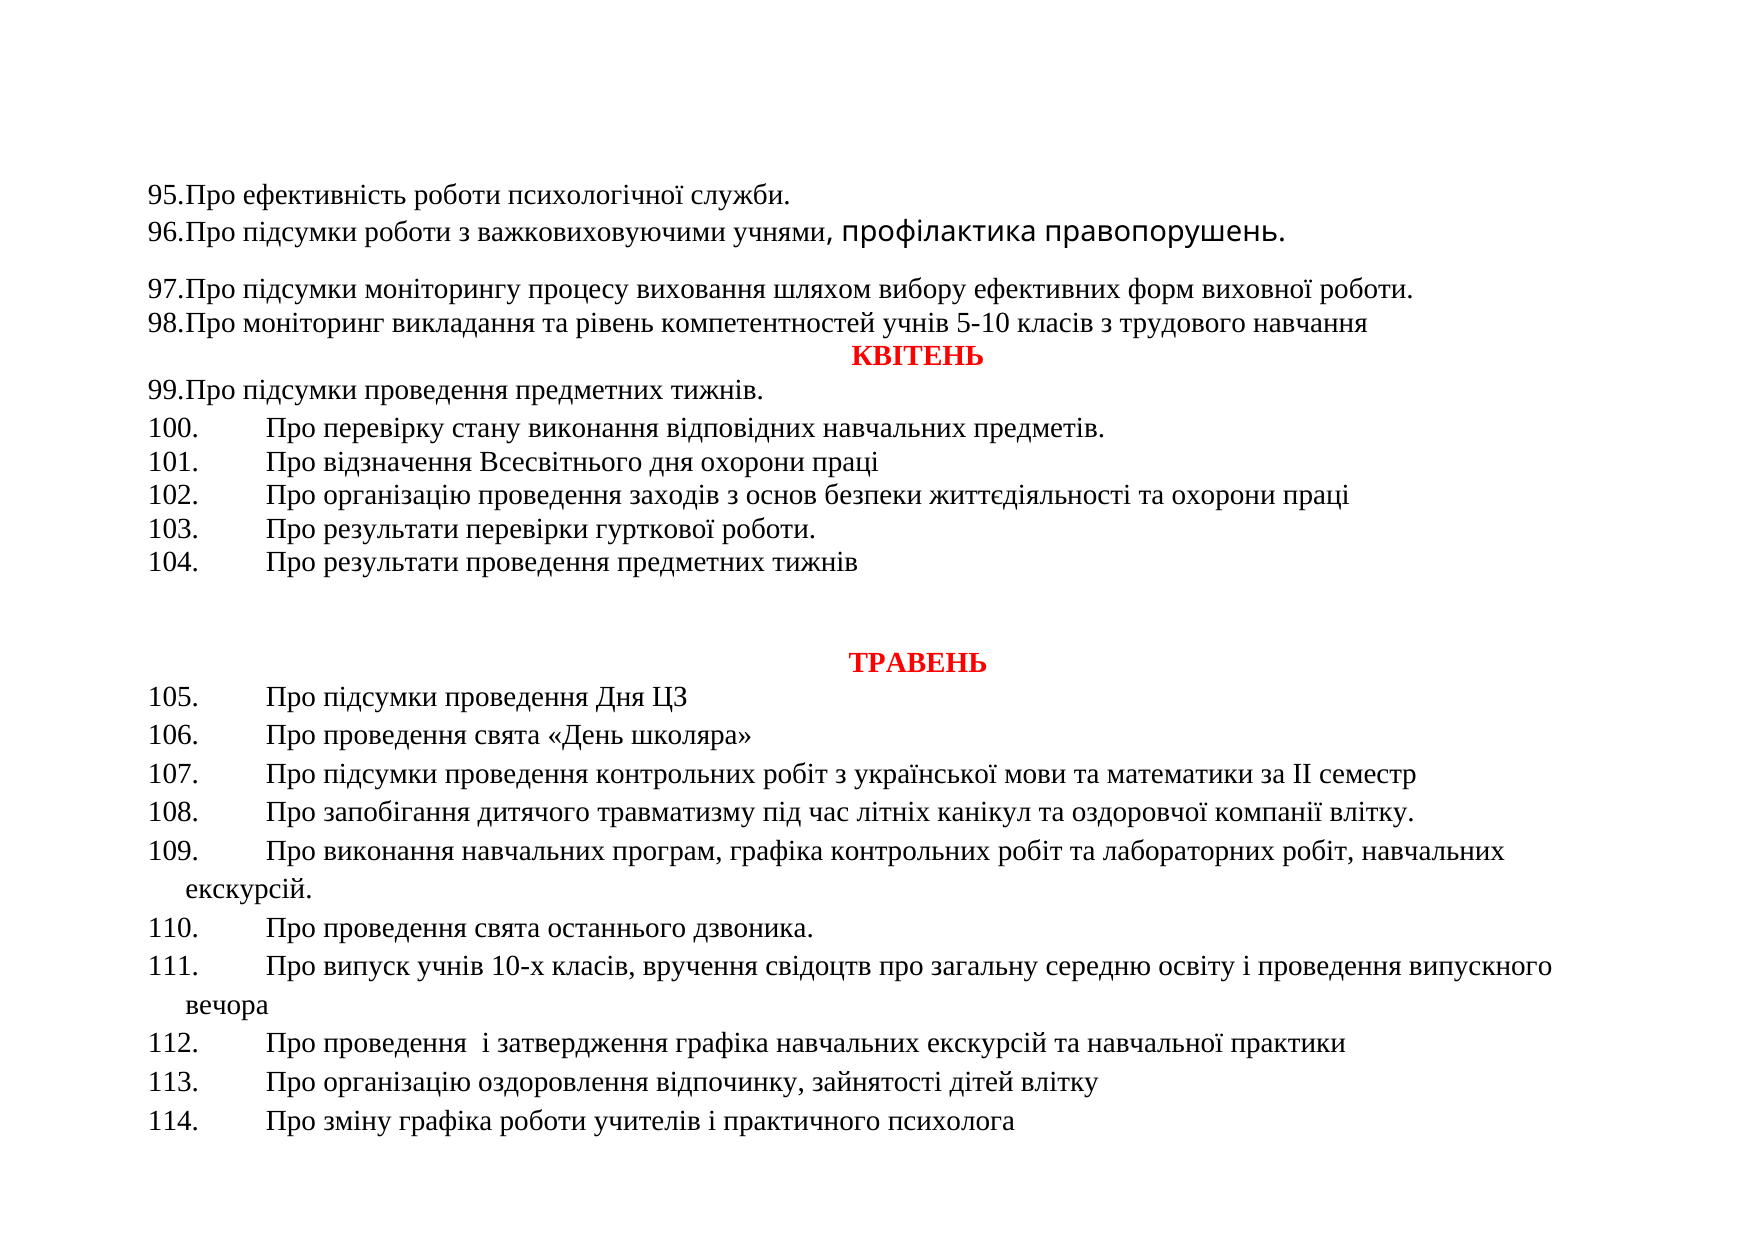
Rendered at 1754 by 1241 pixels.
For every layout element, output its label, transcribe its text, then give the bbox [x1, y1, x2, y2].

list Про підсумки проведення предметних тижнів. [148, 372, 1636, 405]
list Про виконання навчальних програм, графіка контрольних робіт та лабораторних робіт, навчальних екскурсій. [148, 833, 1636, 905]
list Про ефективність роботи психологічної служби. [148, 177, 1636, 211]
list Про випуск учнів 10-х класів, вручення свідоцтв про загальну середню освіту і проведення випускного вечора [148, 948, 1636, 1021]
list Про моніторинг викладання та рівень компетентностей учнів 5-10 класів з трудового навчання [148, 305, 1636, 338]
list Про перевірку стану виконання відповідних навчальних предметів. [148, 410, 1636, 444]
list Про підсумки роботи з важковиховуючими учнями, профілактика правопорушень. [148, 211, 1636, 250]
list Про результати проведення предметних тижнів [148, 544, 1636, 578]
list Про підсумки проведення Дня ЦЗ [148, 679, 1636, 712]
list Про проведення свята останнього дзвоника. [148, 910, 1636, 943]
list Про підсумки моніторингу процесу виховання шляхом вибору ефективних форм виховної роботи. [148, 271, 1636, 305]
list Про проведення і затвердження графіка навчальних екскурсій та навчальної практики [148, 1026, 1636, 1059]
list Про підсумки проведення контрольних робіт з української мови та математики за ІІ семестр [148, 756, 1636, 789]
list Про відзначення Всесвітнього дня охорони праці [148, 444, 1636, 477]
list Про проведення свята «День школяра» [148, 717, 1636, 751]
list Про запобігання дитячого травматизму під час літніх канікул та оздоровчої компанії влітку. [148, 794, 1636, 828]
list Про результати перевірки гурткової роботи. [148, 511, 1636, 544]
list КВІТЕНЬ [200, 338, 1636, 372]
list ТРАВЕНЬ [200, 645, 1636, 679]
list Про організацію оздоровлення відпочинку, зайнятості дітей влітку [148, 1064, 1636, 1098]
list Про зміну графіка роботи учителів і практичного психолога [148, 1103, 1636, 1136]
list Про організацію проведення заходів з основ безпеки життєдіяльності та охорони праці [148, 477, 1636, 511]
